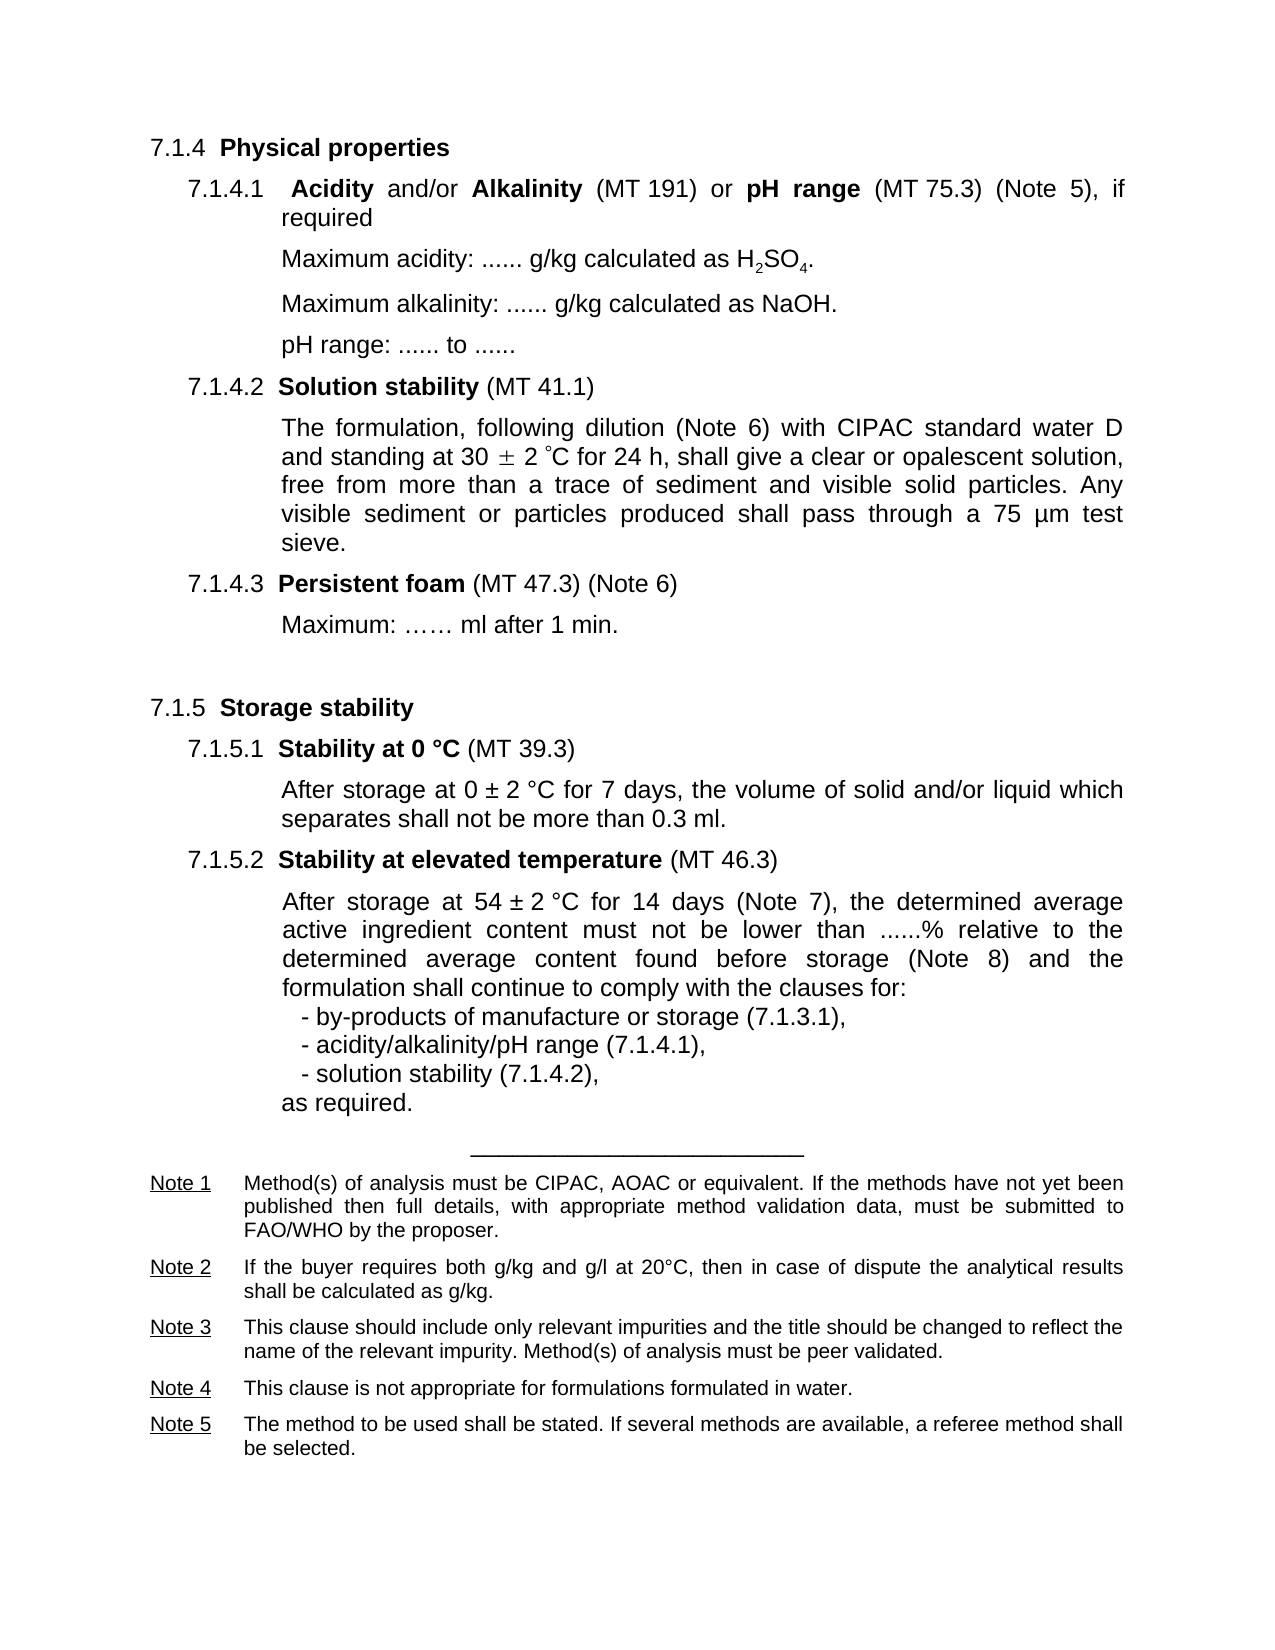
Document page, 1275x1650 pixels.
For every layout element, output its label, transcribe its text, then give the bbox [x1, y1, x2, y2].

list 7.1.5.1 Stability at 0 °C (MT 39.3) [187, 734, 1125, 763]
list Maximum alkalinity: ...... g/kg calculated as NaOH. [187, 289, 1125, 318]
list 7.1.4.2 Solution stability (MT 41.1) [187, 372, 1125, 400]
list The formulation, following dilution (Note 6) with CIPAC standard water D and standing at 30 2 C for 24 h, shall give a clear or opalescent solution, free from more than a trace of sediment and visible solid particles. Any visible sediment or particles produced shall pass through a 75 µm test sieve. [187, 413, 1125, 557]
list 7.1.4 Physical properties [150, 133, 1125, 162]
list Note 2 If the buyer requires both g/kg and g/l at 20°C, then in case of dispute the analytical results shall be calculated as g/kg. [150, 1255, 1125, 1303]
list - by-products of manufacture or storage (7.1.3.1), [282, 1002, 1125, 1030]
list 7.1.4.1 Acidity and/or Alkalinity (MT 191) or pH range (MT 75.3) (Note 5), if required [150, 174, 1125, 232]
list 7.1.5 Storage stability [150, 693, 1125, 722]
list pH range: ...... to ...... [187, 330, 1125, 359]
list Note 1 Method(s) of analysis must be CIPAC, AOAC or equivalent. If the methods have not yet been published then full details, with appropriate method validation data, must be submitted to FAO/WHO by the proposer. [150, 1170, 1125, 1242]
list After storage at 0 ± 2 °C for 7 days, the volume of solid and/or liquid which separates shall not be more than 0.3 ml. [187, 775, 1125, 833]
list ________________________ [150, 1129, 1125, 1158]
list 7.1.4.3 Persistent foam (MT 47.3) (Note 6) [187, 569, 1125, 598]
list Note 3 This clause should include only relevant impurities and the title should be changed to reflect the name of the relevant impurity. Method(s) of analysis must be peer validated. [150, 1315, 1125, 1363]
list Maximum: …… ml after 1 min. [187, 610, 1125, 639]
list After storage at 54 ± 2 °C for 14 days (Note 7), the determined average active ingredient content must not be lower than ......% relative to the determined average content found before storage (Note 8) and the formulation shall continue to comply with the clauses for: [188, 887, 1125, 1002]
list Maximum acidity: ...... g/kg calculated as H2SO4. [187, 244, 1125, 277]
list Note 4 This clause is not appropriate for formulations formulated in water. [150, 1376, 1125, 1399]
list Note 5 The method to be used shall be stated. If several methods are available, a referee method shall be selected. [150, 1412, 1125, 1460]
list as required. [281, 1088, 1125, 1117]
list 7.1.5.2 Stability at elevated temperature (MT 46.3) [187, 845, 1125, 874]
list - acidity/alkalinity/pH range (7.1.4.1), [282, 1030, 1125, 1059]
list - solution stability (7.1.4.2), [282, 1059, 1125, 1088]
